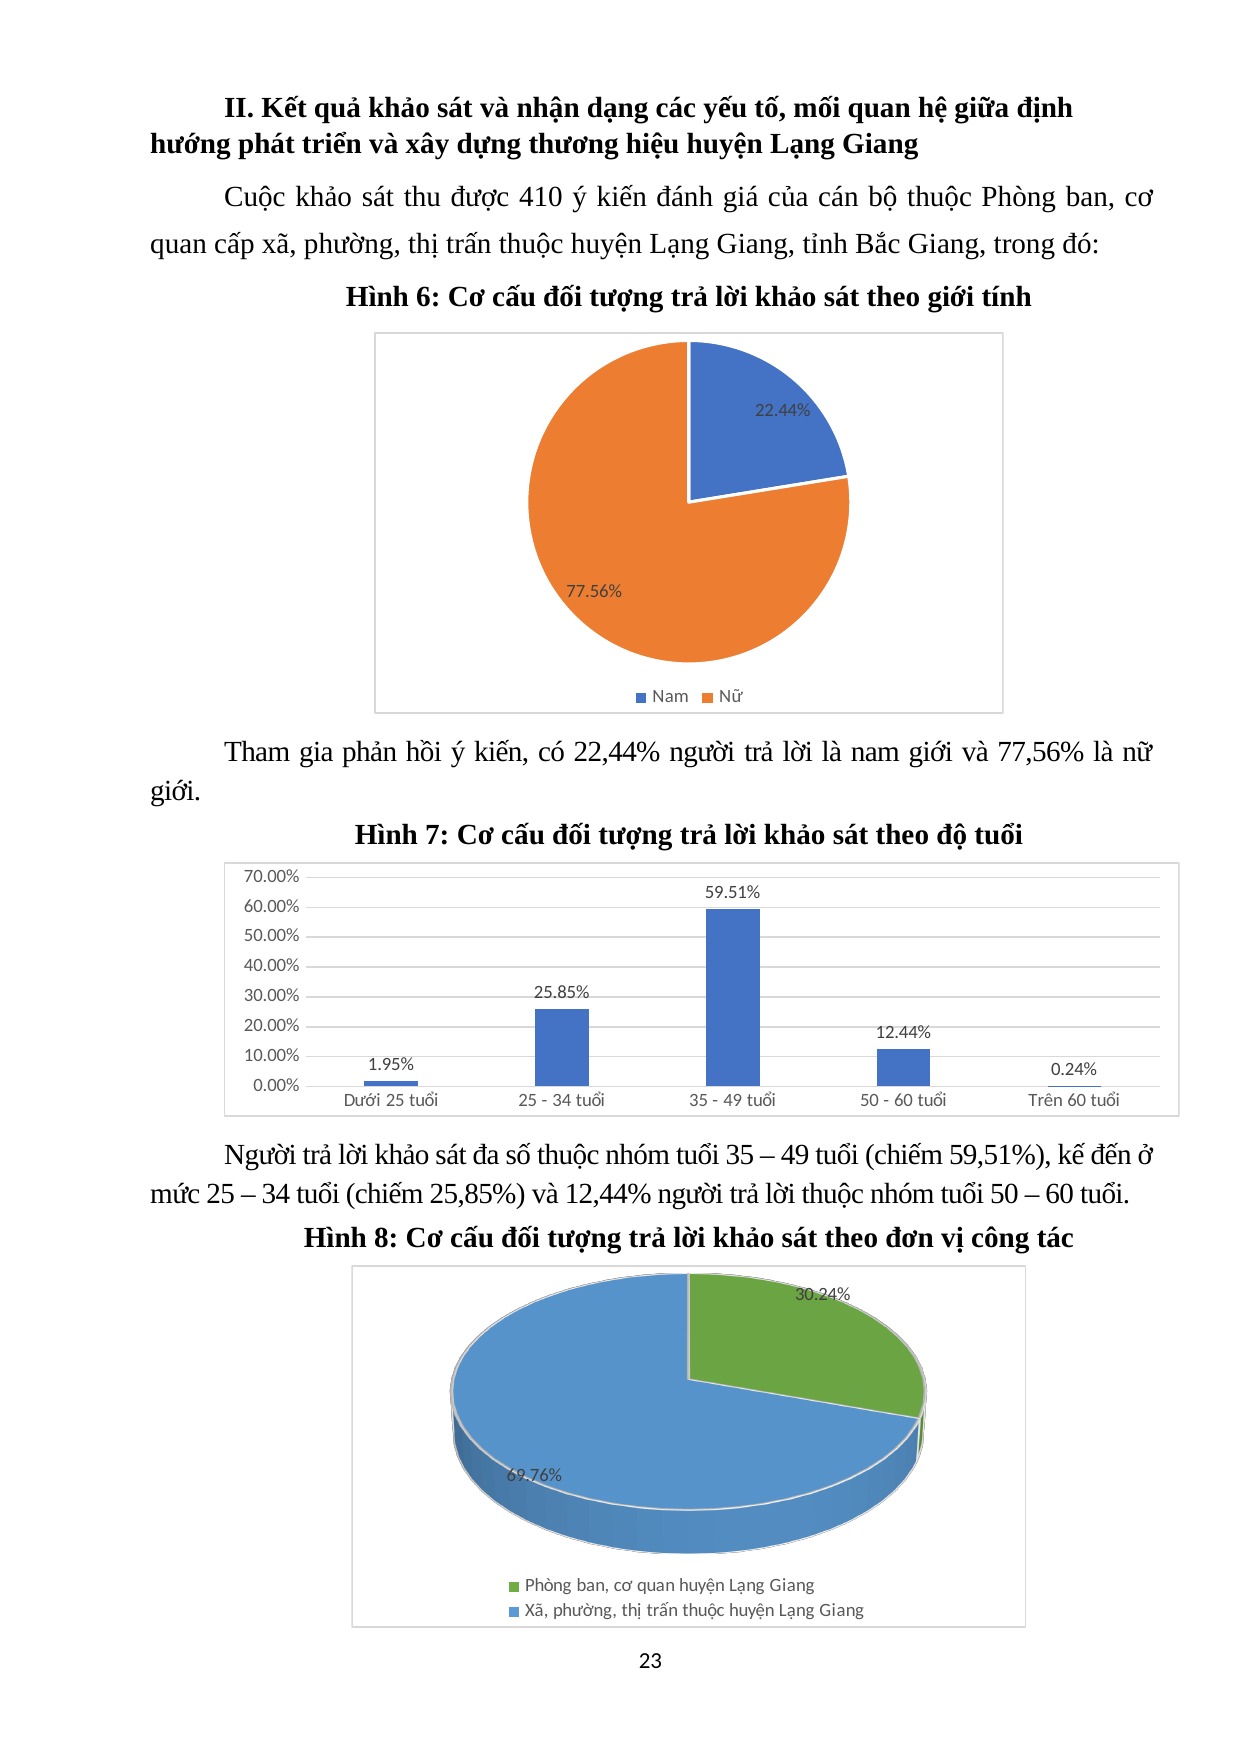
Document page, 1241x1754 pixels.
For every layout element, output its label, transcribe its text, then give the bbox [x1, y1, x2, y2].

text Tham gia phản hồi ý kiến, có 22,44% người trả lời là nam giới và 77,56% là nữ giới. [150, 734, 1154, 806]
text Cuộc khảo sát thu được 410 ý kiến đánh giá của cán bộ thuộc Phòng ban, cơ quan cấp xã, phường, thị trấn thuộc huyện Lạng Giang, tỉnh Bắc Giang, trong đó: [150, 179, 1154, 259]
text Hình 7: Cơ cấu đối tượng trả lời khảo sát theo độ tuổi [150, 817, 1154, 851]
text Hình 8: Cơ cấu đối tượng trả lời khảo sát theo đơn vị công tác [150, 1221, 1154, 1254]
text II. Kết quả khảo sát và nhận dạng các yếu tố, mối quan hệ giữa định hướng phát triển và xây dựng thương hiệu huyện Lạng Giang [150, 90, 1150, 160]
text Người trả lời khảo sát đa số thuộc nhóm tuổi 35 – 49 tuổi (chiếm 59,51%), kế đến ở mức 25 – 34 tuổi (chiếm 25,85%) và 12,44% người trả lời thuộc nhóm tuổi 50 – 60 tuổi. [150, 1137, 1154, 1209]
text Hình 6: Cơ cấu đối tượng trả lời khảo sát theo giới tính [150, 279, 1154, 312]
